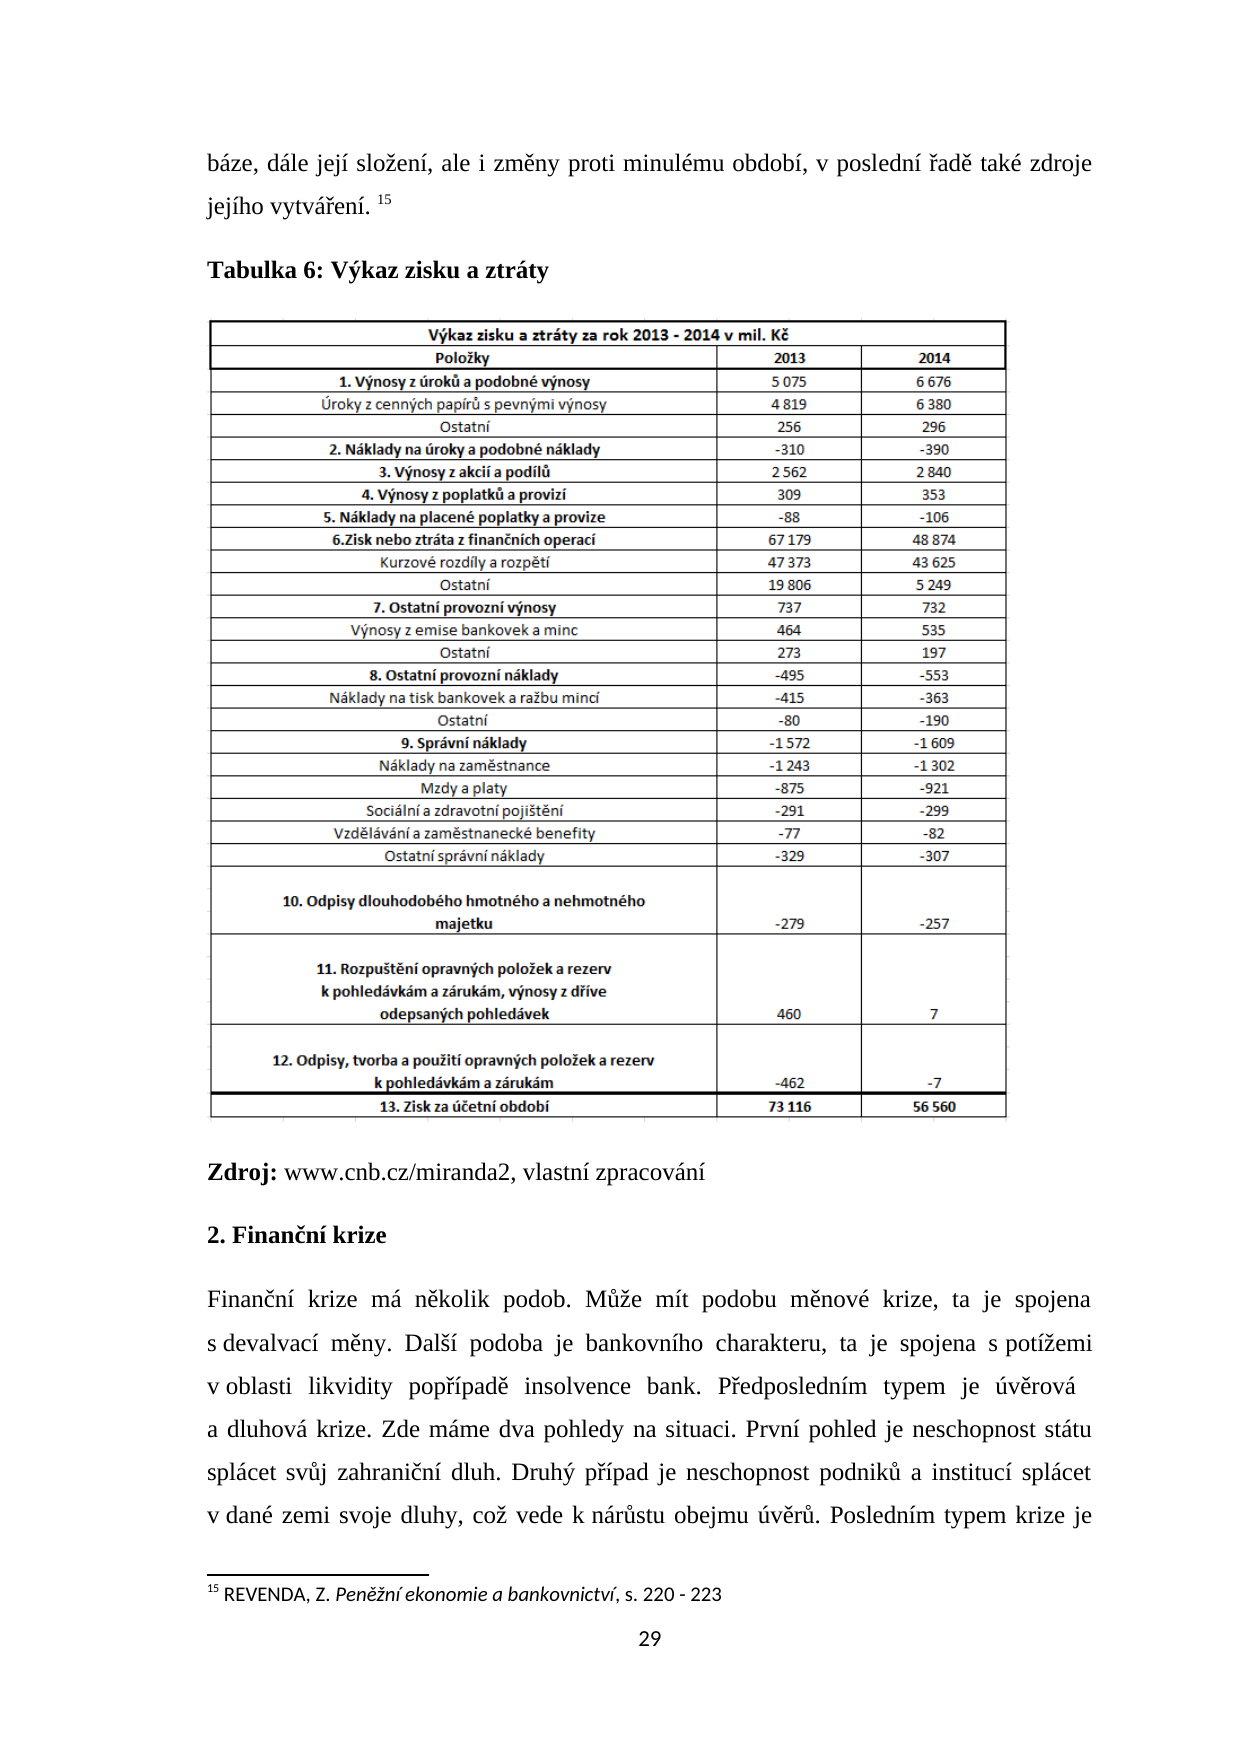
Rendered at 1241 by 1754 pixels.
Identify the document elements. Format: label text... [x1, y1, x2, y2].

picture [206, 318, 1010, 1122]
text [207, 1284, 1092, 1529]
text 2. Finanční krize [207, 1221, 1092, 1249]
text Zdroj: www.cnb.cz/miranda2, vlastní zpracování [207, 1157, 1092, 1185]
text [207, 148, 1092, 219]
text Tabulka 6: Výkaz zisku a ztráty [207, 255, 1092, 283]
